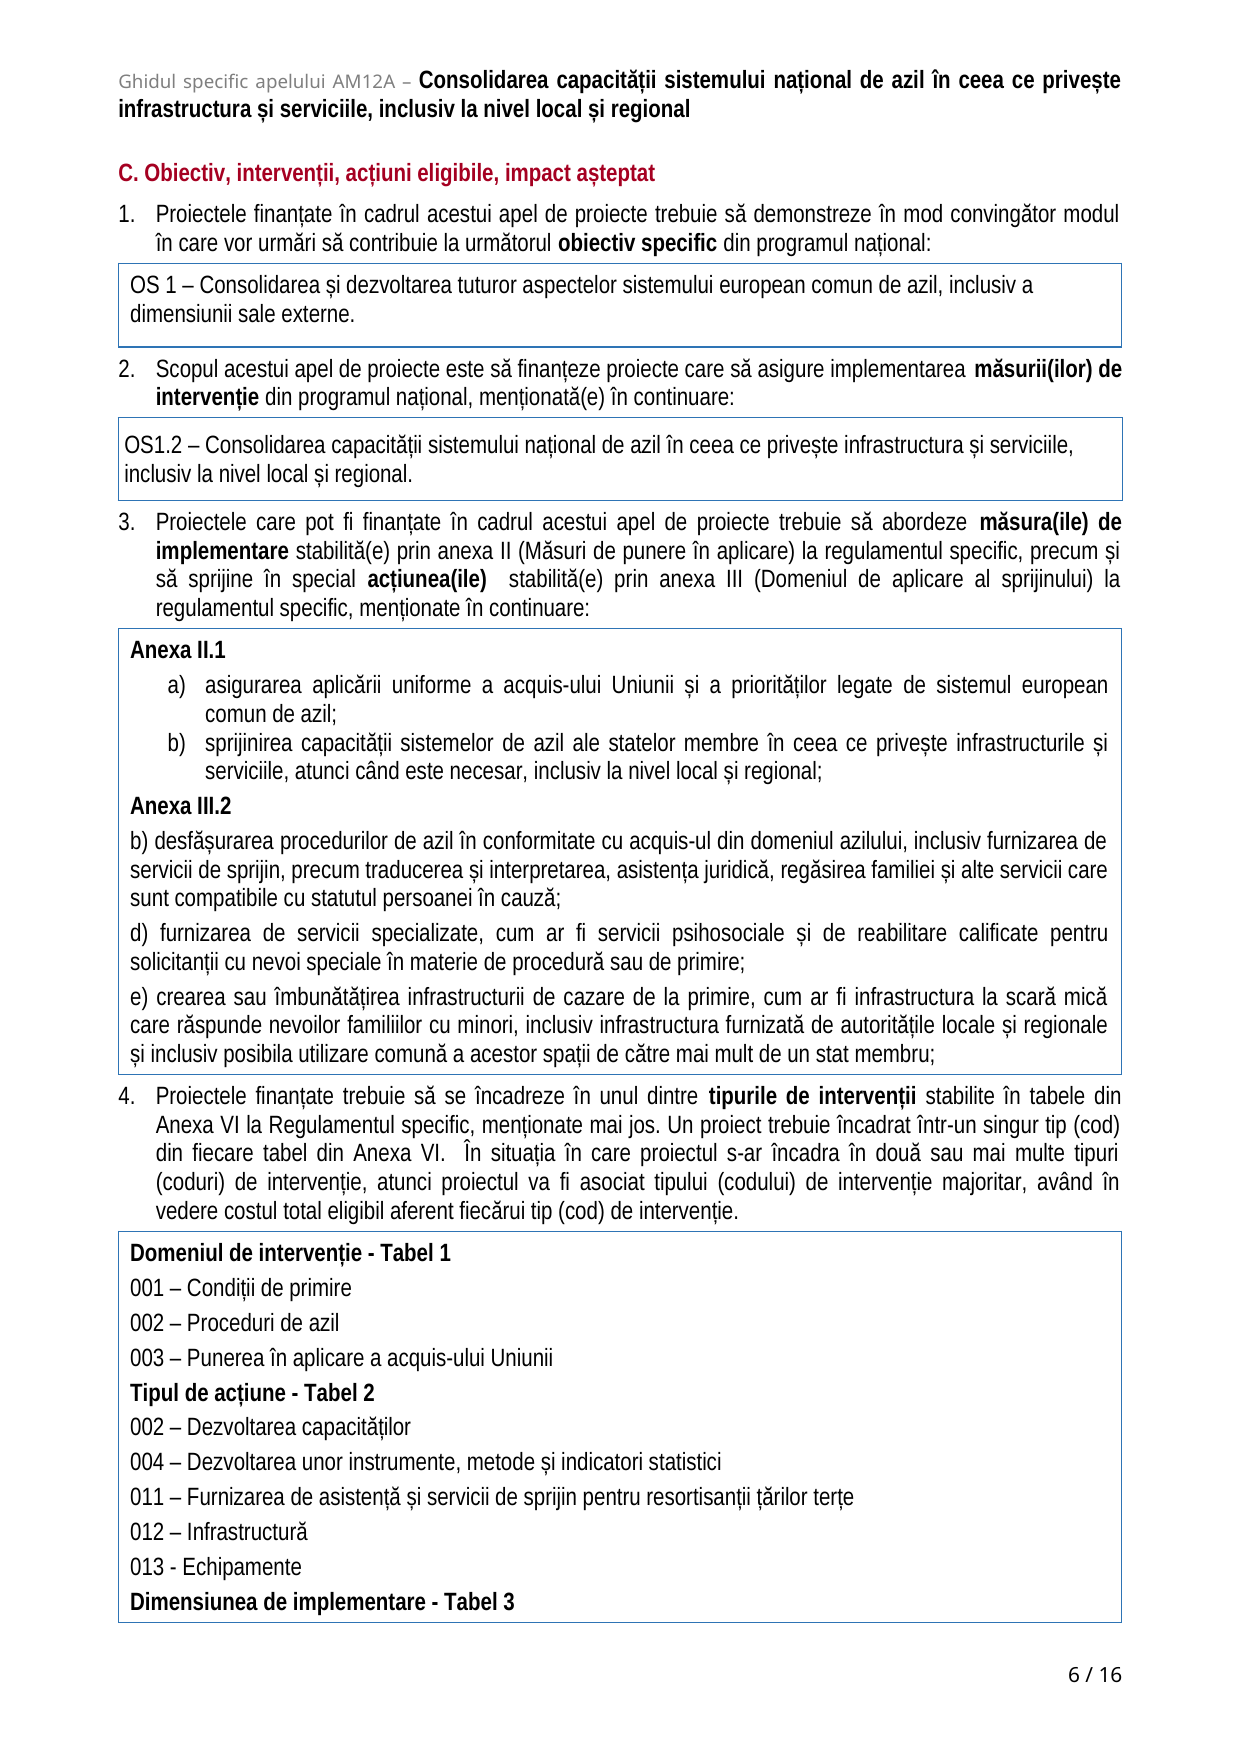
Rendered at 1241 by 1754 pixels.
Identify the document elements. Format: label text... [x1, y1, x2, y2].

subtitle C. Obiectiv, intervenții, acțiuni eligibile, impact așteptat [118, 158, 1122, 187]
list Proiectele finanțate în cadrul acestui apel de proiecte trebuie să demonstreze în mod convingător modul în care vor urmări să contribuie la următorul obiectiv specific din programul național: [118, 199, 1122, 256]
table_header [119, 1232, 1121, 1622]
table_header OS 1 – Consolidarea și dezvoltarea tuturor aspectelor sistemului european comun de azil, inclusiv a dimensiunii sale externe. [119, 264, 1121, 346]
table_header OS1.2 – Consolidarea capacității sistemului național de azil în ceea ce privește infrastructura și serviciile, inclusiv la nivel local și regional. [119, 418, 1122, 500]
list Scopul acestui apel de proiecte este să finanțeze proiecte care să asigure implementarea măsurii(ilor) de intervenție din programul național, menționată(e) în continuare: [118, 354, 1122, 411]
list Proiectele finanțate trebuie să se încadreze în unul dintre tipurile de intervenții stabilite în tabele din Anexa VI la Regulamentul specific, menționate mai jos. Un proiect trebuie încadrat într-un singur tip (cod) din fiecare tabel din Anexa VI. În situația în care proiectul s-ar încadra în două sau mai multe tipuri (coduri) de intervenție, atunci proiectul va fi asociat tipului (codului) de intervenție majoritar, având în vedere costul total eligibil aferent fiecărui tip (cod) de intervenție. [118, 1081, 1122, 1224]
list Proiectele care pot fi finanțate în cadrul acestui apel de proiecte trebuie să abordeze măsura(ile) de implementare stabilită(e) prin anexa II (Măsuri de punere în aplicare) la regulamentul specific, precum și să sprijine în special acțiunea(ile) stabilită(e) prin anexa III (Domeniul de aplicare al sprijinului) la regulamentul specific, menționate în continuare: [118, 507, 1122, 622]
table_header Anexa II.1 asigurarea aplicării uniforme a acquis-ului Uniunii și a priorităților legate de sistemul european comun de azil; sprijinirea capacității sistemelor de azil ale statelor membre în ceea ce privește infrastructurile și serviciile, atunci când este necesar, inclusiv la nivel local și regional; Anexa III.2 b) desfășurarea procedurilor de azil în conformitate cu acquis-ul din domeniul azilului, inclusiv furnizarea de servicii de sprijin, precum traducerea și interpretarea, asistența juridică, regăsirea familiei și alte servicii care sunt compatibile cu statutul persoanei în cauză; d) furnizarea de servicii specializate, cum ar fi servicii psihosociale și de reabilitare calificate pentru solicitanții cu nevoi speciale în materie de procedură sau de primire; e) crearea sau îmbunătățirea infrastructurii de cazare de la primire, cum ar fi infrastructura la scară mică care răspunde nevoilor familiilor cu minori, inclusiv infrastructura furnizată de autoritățile locale și regionale și inclusiv posibila utilizare comună a acestor spații de către mai mult de un stat membru; [119, 629, 1121, 1074]
